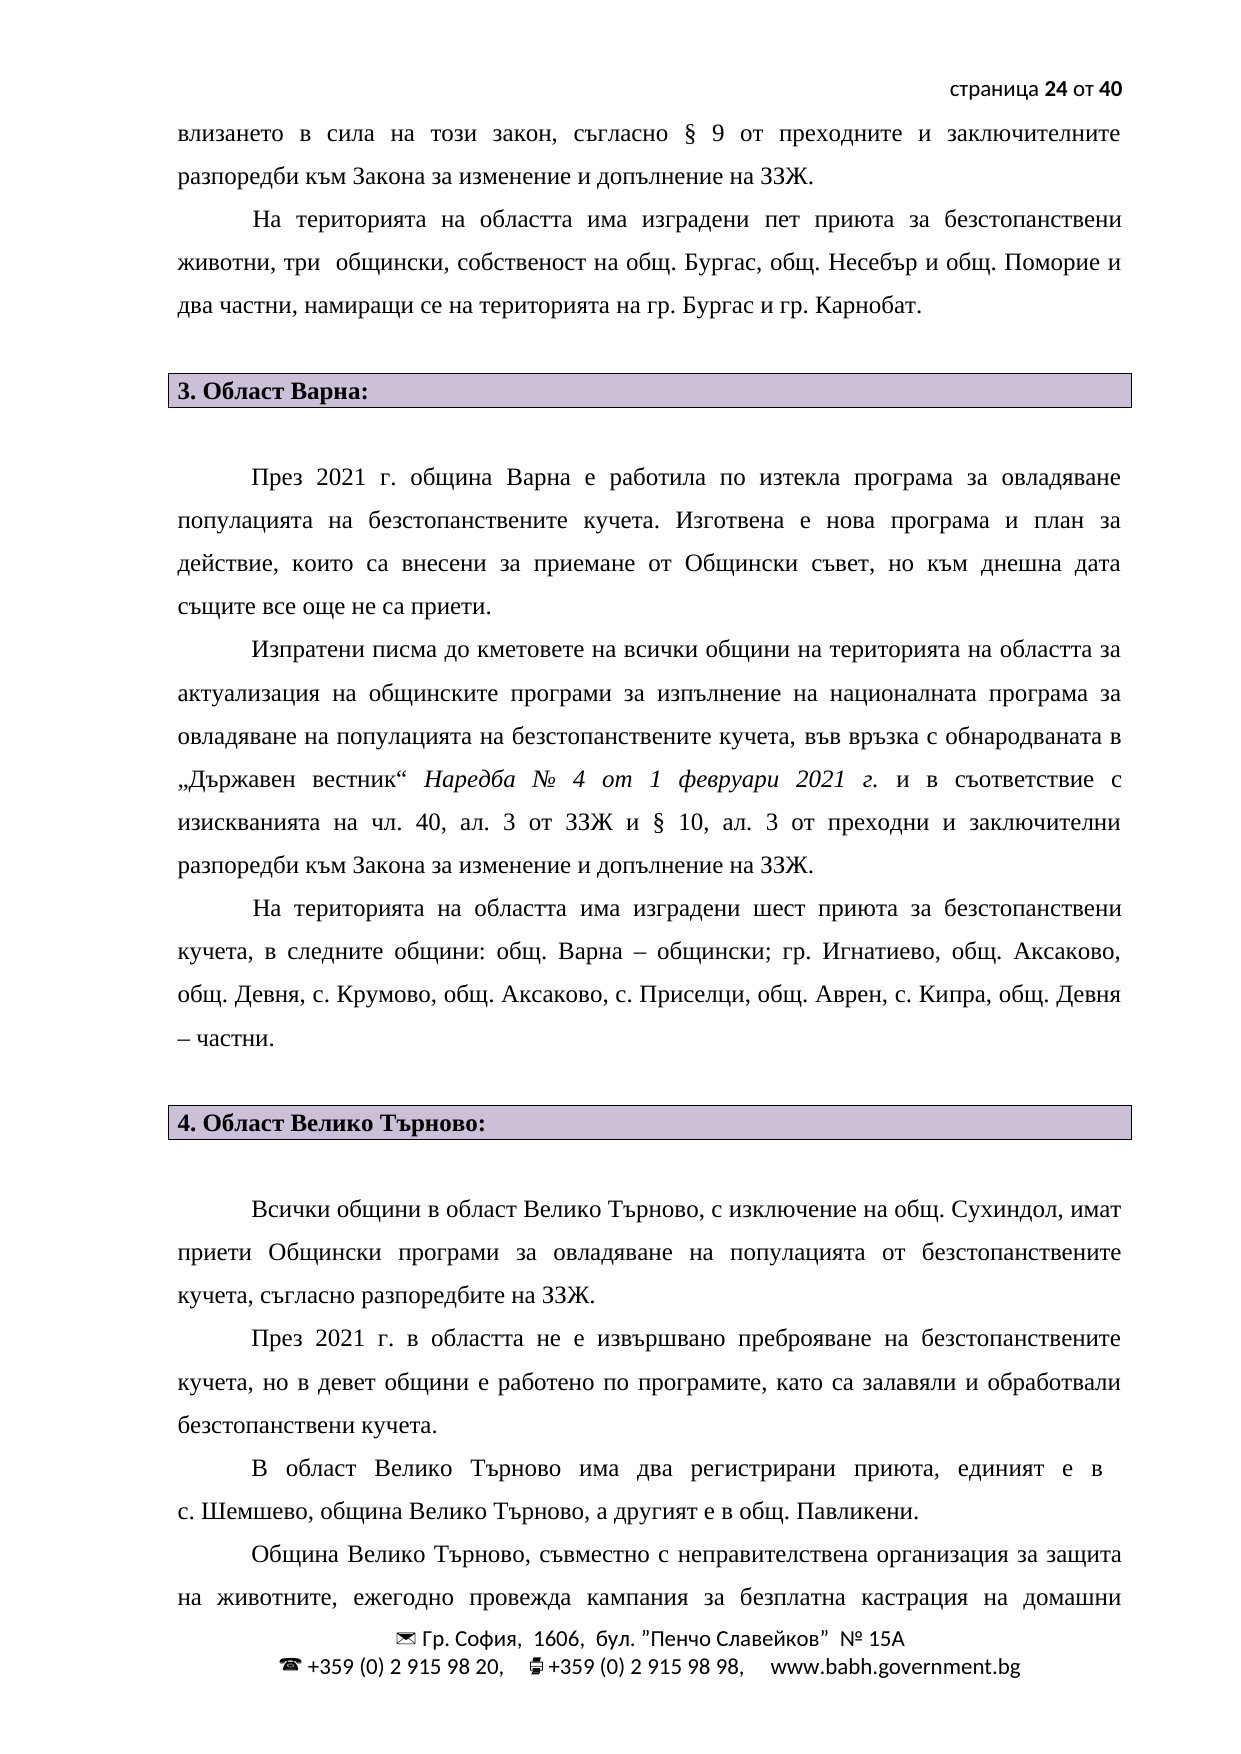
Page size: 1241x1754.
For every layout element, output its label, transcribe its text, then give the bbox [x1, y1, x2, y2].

text На територията на областта има изградени пет приюта за безстопанствени животни, три общински, собственост на общ. Бургас, общ. Несебър и общ. Поморие и два частни, намиращи се на територията на гр. Бургас и гр. Карнобат. [177, 204, 1122, 319]
text На територията на областта има изградени шест приюта за безстопанствени кучета, в следните общини: общ. Варна – общински; гр. Игнатиево, общ. Аксаково, общ. Девня, с. Крумово, общ. Аксаково, с. Приселци, общ. Аврен, с. Кипра, общ. Девня – частни. [177, 893, 1122, 1051]
text В област Велико Търново има два регистрирани приюта, единият е в с. Шемшево, община Велико Търново, а другият е в общ. Павликени. [177, 1453, 1122, 1525]
text 4. Област Велико Търново: [169, 1106, 1131, 1139]
text През 2021 г. община Варна е работила по изтекла програма за овладяване популацията на безстопанствените кучета. Изготвена е нова програма и план за действие, които са внесени за приемане от Общински съвет, но към днешна дата същите все още не са приети. [177, 462, 1122, 620]
text Всички общини в област Велико Търново, с изключение на общ. Сухиндол, имат приети Общински програми за овладяване на популацията от безстопанствените кучета, съгласно разпоредбите на ЗЗЖ. [177, 1194, 1122, 1309]
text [177, 118, 1122, 190]
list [177, 1539, 1122, 1611]
text През 2021 г. в областта не е извършвано преброяване на безстопанствените кучета, но в девет общини е работено по програмите, като са залавяли и обработвали безстопанствени кучета. [177, 1323, 1122, 1438]
text Изпратени писма до кметовете на всички общини на територията на областта за актуализация на общинските програми за изпълнение на националната програма за овладяване на популацията на безстопанствените кучета, във връзка с обнародваната в „Държавен вестник“ Наредба № 4 от 1 февруари 2021 г. и в съответствие с изискванията на чл. 40, ал. 3 от ЗЗЖ и § 10, ал. 3 от преходни и заключителни разпоредби към Закона за изменение и допълнение на ЗЗЖ. [177, 634, 1122, 879]
text 3. Област Варна: [169, 374, 1131, 407]
